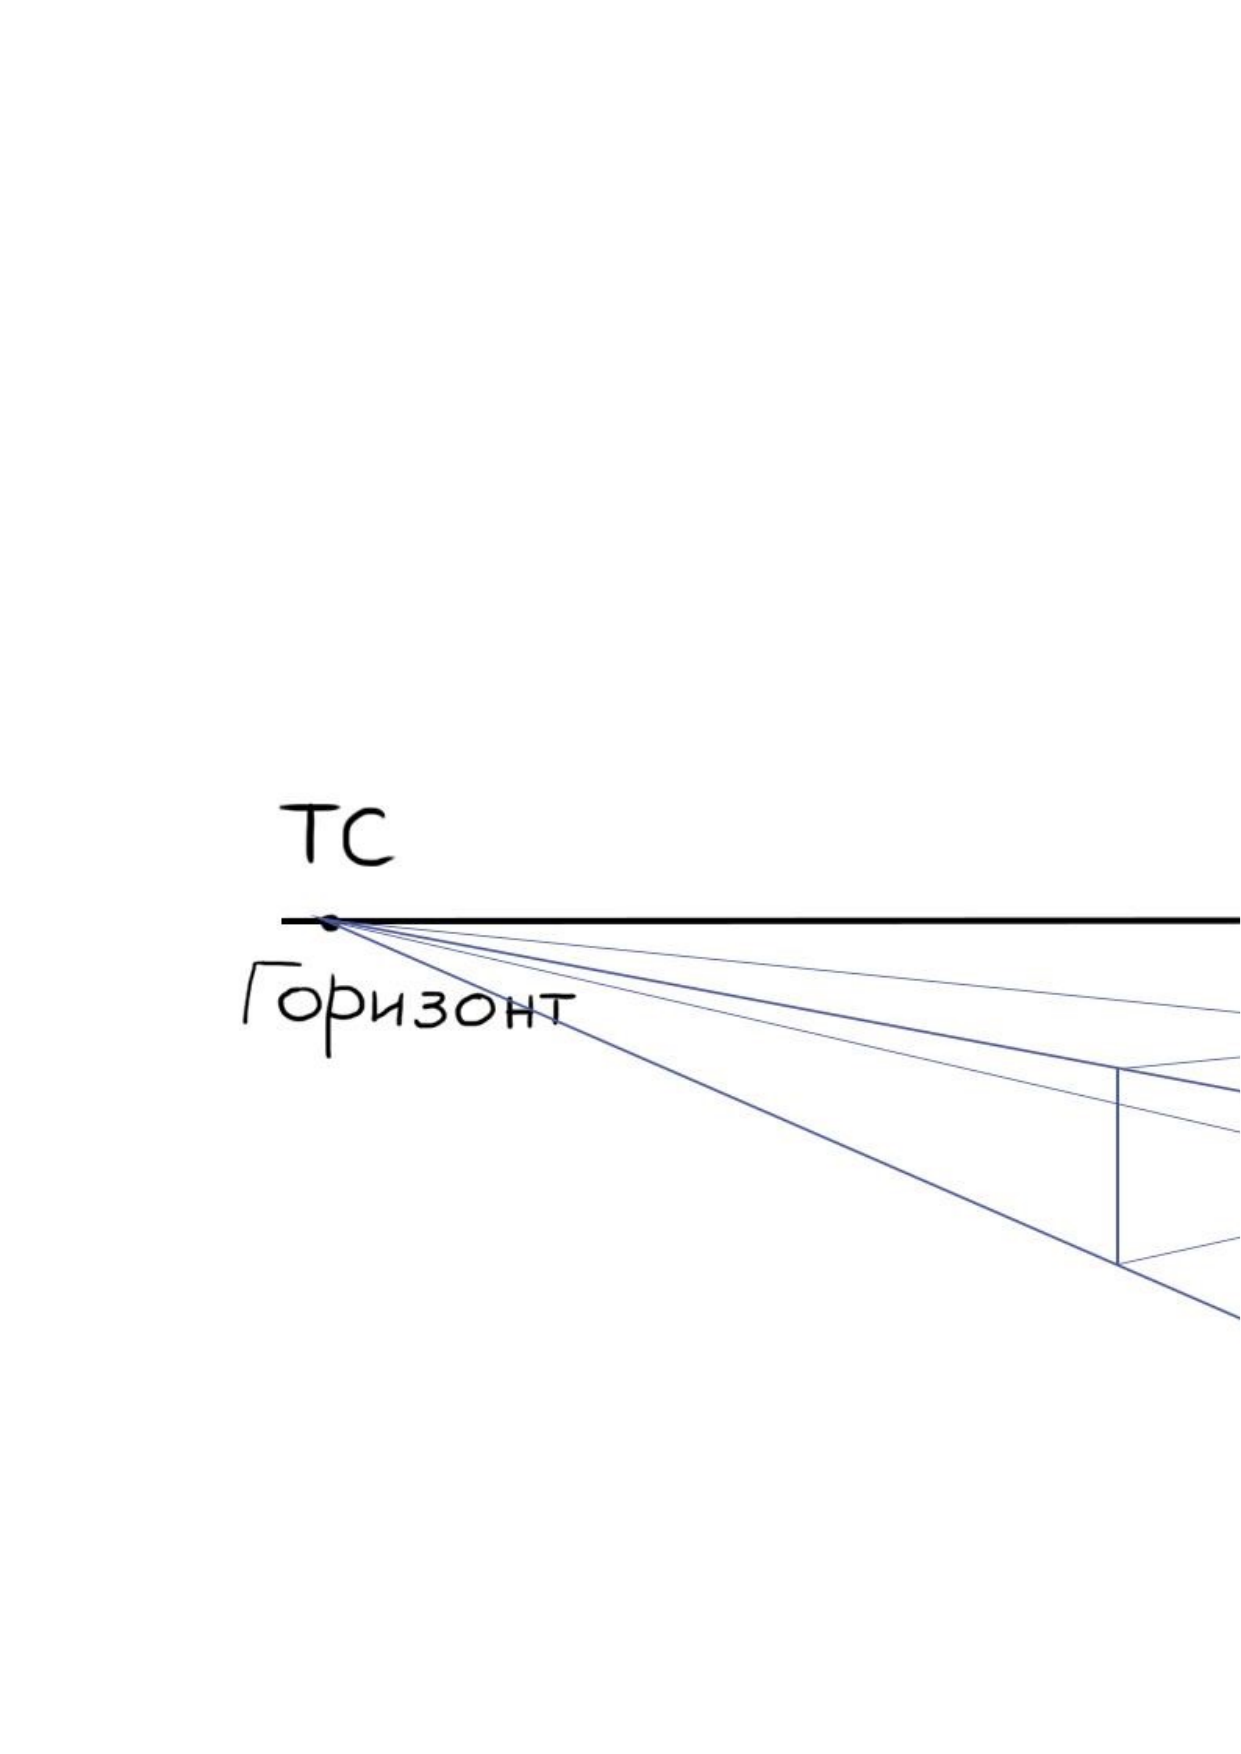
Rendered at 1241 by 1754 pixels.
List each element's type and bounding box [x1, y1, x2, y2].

picture [177, 118, 1241, 1636]
